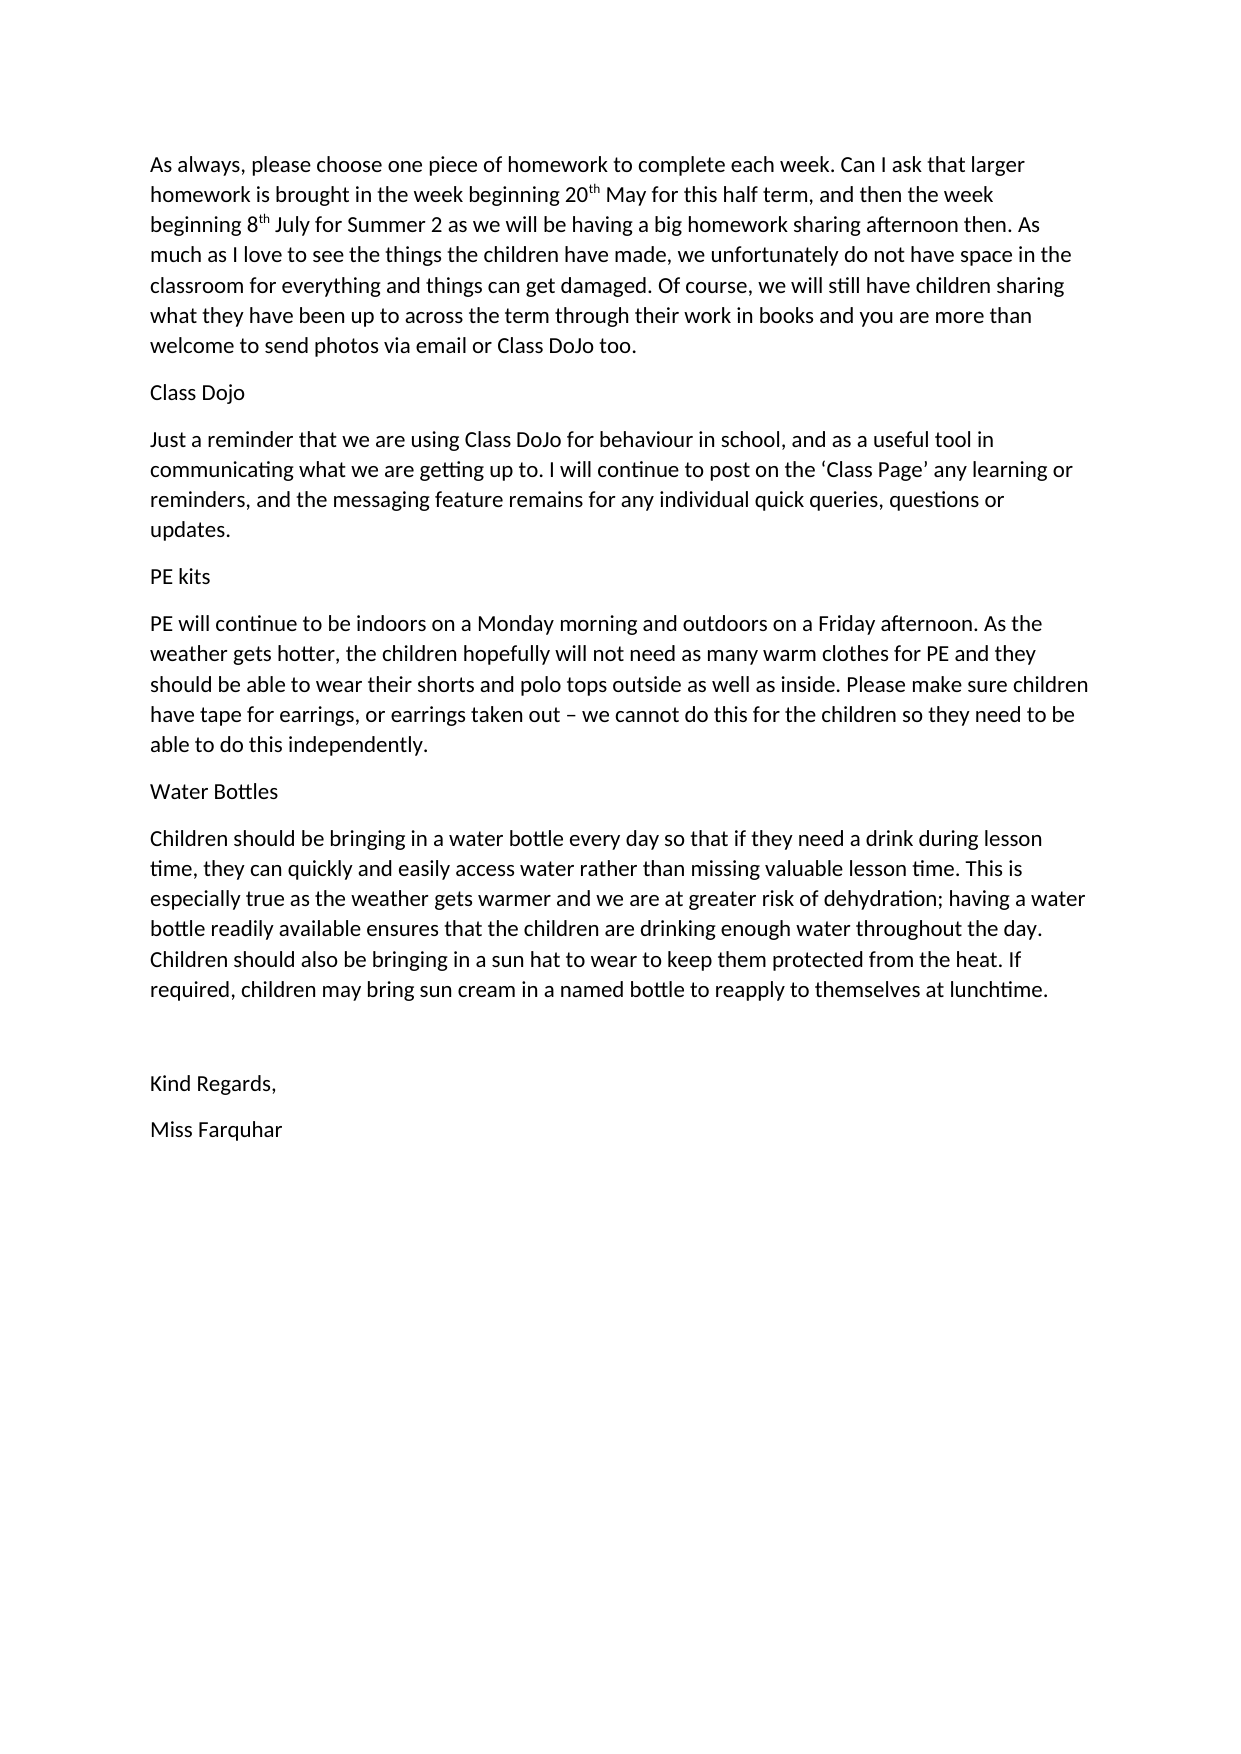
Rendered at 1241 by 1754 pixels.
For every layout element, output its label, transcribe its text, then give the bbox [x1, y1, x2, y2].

text Water Bottles [150, 777, 1090, 805]
text PE kits [150, 562, 1090, 591]
text PE will continue to be indoors on a Monday morning and outdoors on a Friday afternoon. As the weather gets hotter, the children hopefully will not need as many warm clothes for PE and they should be able to wear their shorts and polo tops outside as well as inside. Please make sure children have tape for earrings, or earrings taken out – we cannot do this for the children so they need to be able to do this independently. [150, 609, 1090, 758]
text Class Dojo [150, 378, 1090, 406]
text Kind Regards, [150, 1069, 1090, 1097]
text Miss Farquhar [150, 1116, 1090, 1144]
text As always, please choose one piece of homework to complete each week. Can I ask that larger homework is brought in the week beginning 20th May for this half term, and then the week beginning 8th July for Summer 2 as we will be having a big homework sharing afternoon then. As much as I love to see the things the children have made, we unfortunately do not have space in the classroom for everything and things can get damaged. Of course, we will still have children sharing what they have been up to across the term through their work in books and you are more than welcome to send photos via email or Class DoJo too. [150, 150, 1090, 359]
text Just a reminder that we are using Class DoJo for behaviour in school, and as a useful tool in communicating what we are getting up to. I will continue to post on the ‘Class Page’ any learning or reminders, and the messaging feature remains for any individual quick queries, questions or updates. [150, 425, 1090, 544]
text Children should be bringing in a water bottle every day so that if they need a drink during lesson time, they can quickly and easily access water rather than missing valuable lesson time. This is especially true as the weather gets warmer and we are at greater risk of dehydration; having a water bottle readily available ensures that the children are drinking enough water throughout the day. Children should also be bringing in a sun hat to wear to keep them protected from the heat. If required, children may bring sun cream in a named bottle to reapply to themselves at lunchtime. [150, 824, 1090, 1003]
